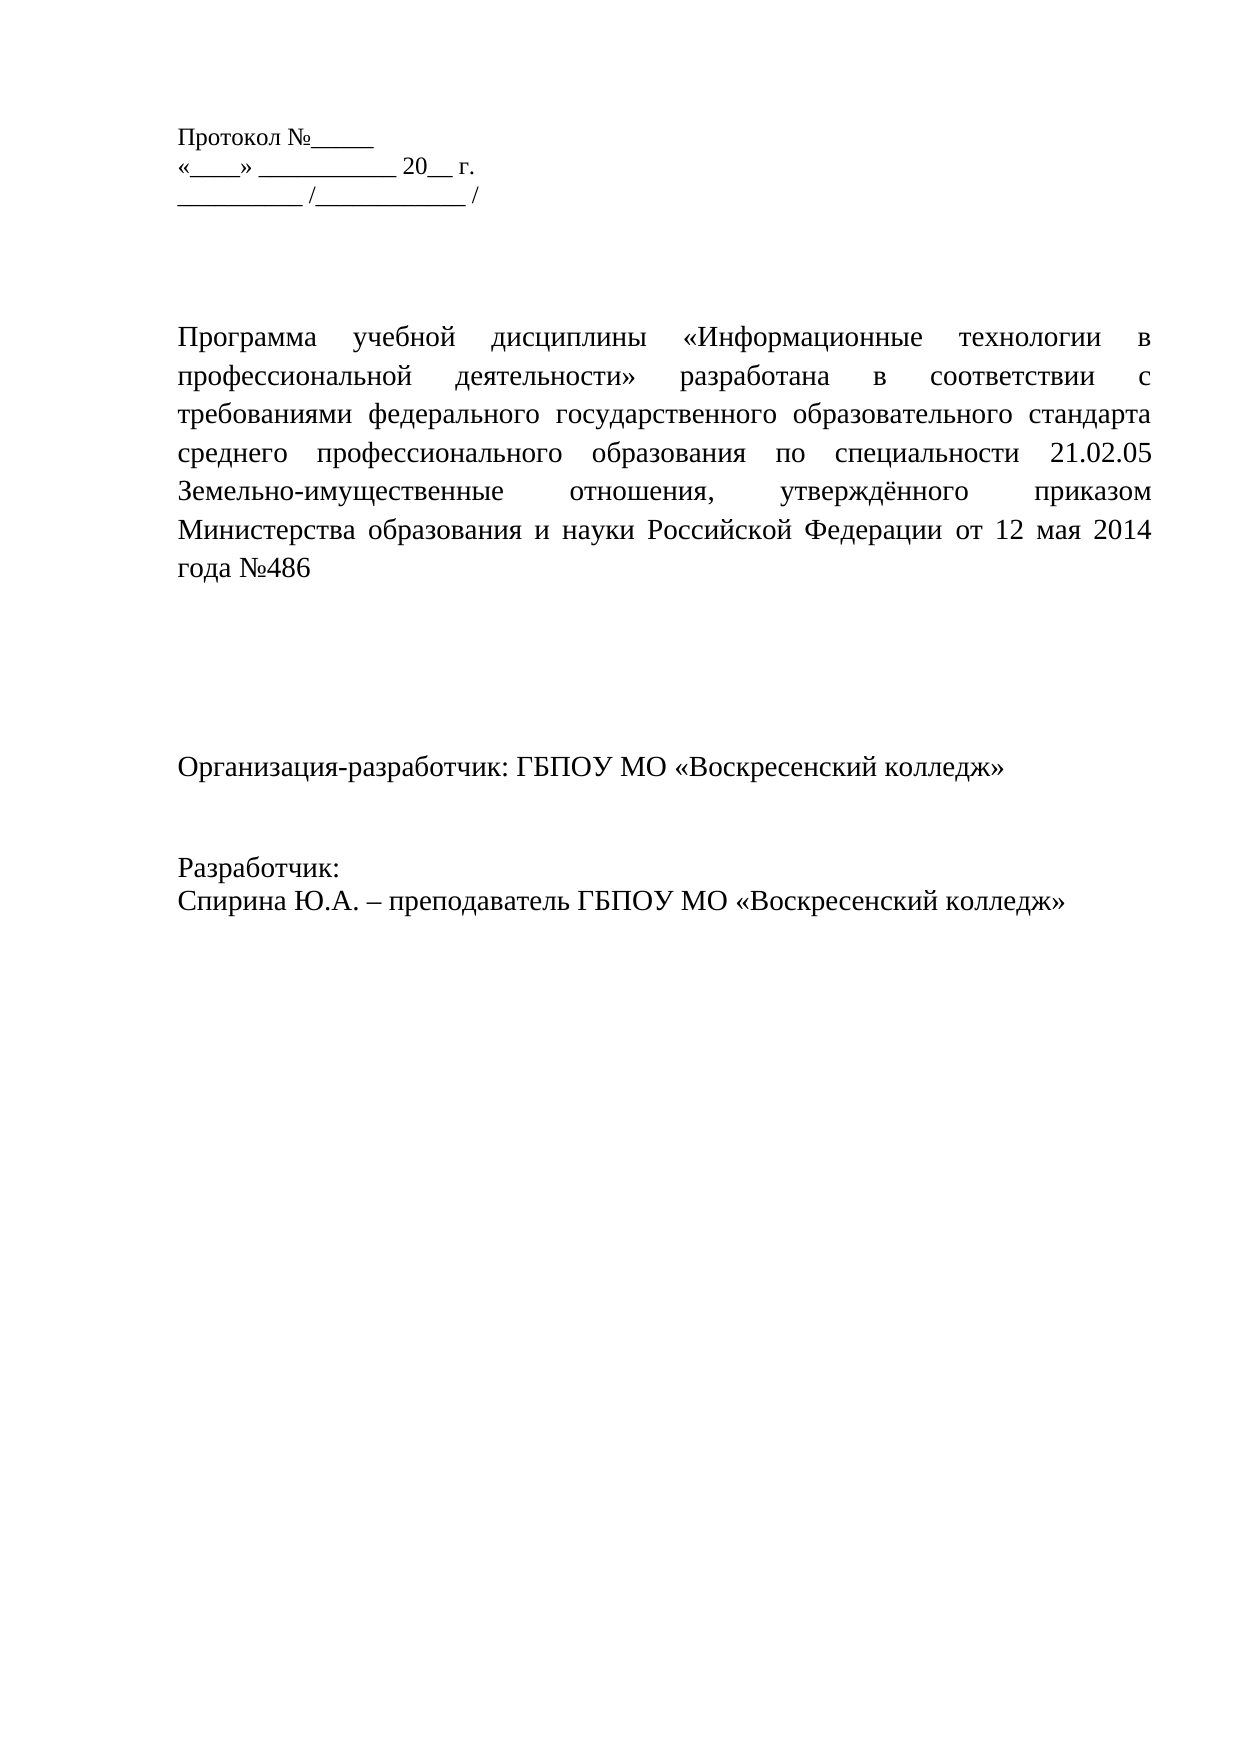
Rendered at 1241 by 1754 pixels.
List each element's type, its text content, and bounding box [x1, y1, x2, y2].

text Организация-разработчик: ГБПОУ МО «Воскресенский колледж» [177, 749, 1152, 783]
text Спирина Ю.А. – преподаватель ГБПОУ МО «Воскресенский колледж» [177, 883, 1152, 917]
text Программа учебной дисциплины «Информационные технологии в профессиональной деятельности» разработана в соответствии с требованиями федерального государственного образовательного стандарта среднего профессионального образования по специальности 21.02.05 Земельно-имущественные отношения, утверждённого приказом Министерства образования и науки Российской Федерации от 12 мая 2014 года №486 [177, 319, 1152, 584]
text Разработчик: [177, 850, 1152, 883]
